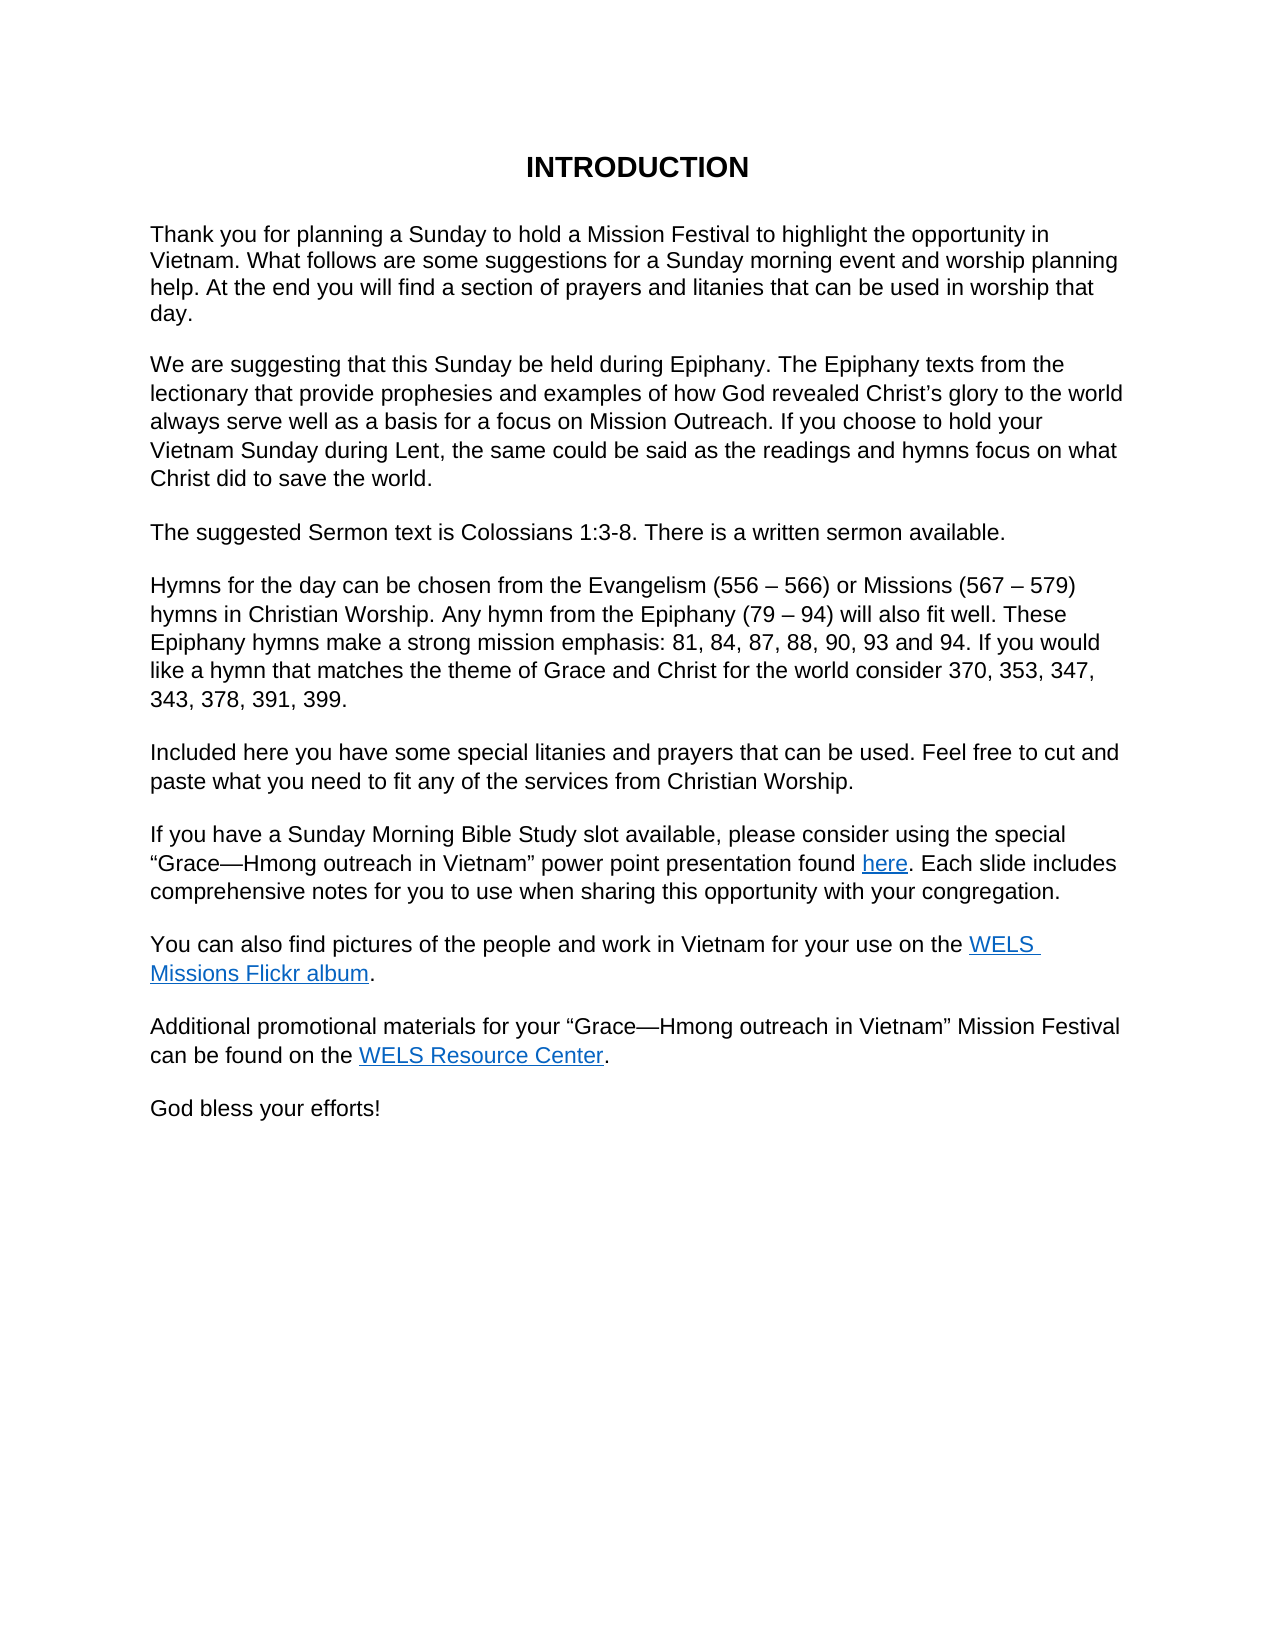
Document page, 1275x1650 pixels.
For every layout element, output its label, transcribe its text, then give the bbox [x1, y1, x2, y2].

text Thank you for planning a Sunday to hold a Mission Festival to highlight the opportunity in Vietnam. What follows are some suggestions for a Sunday morning event and worship planning help. At the end you will find a section of prayers and litanies that can be used in worship that day. [150, 221, 1125, 326]
text We are suggesting that this Sunday be held during Epiphany. The Epiphany texts from the lectionary that provide prophesies and examples of how God revealed Christ’s glory to the world always serve well as a basis for a focus on Mission Outreach. If you choose to hold your Vietnam Sunday during Lent, the same could be said as the readings and hymns focus on what Christ did to save the world. [150, 351, 1125, 492]
text Included here you have some special litanies and prayers that can be used. Feel free to cut and paste what you need to fit any of the services from Christian Worship. [150, 739, 1125, 794]
text God bless your efforts! [150, 1095, 1125, 1122]
text INTRODUCTION [150, 150, 1125, 183]
text If you have a Sunday Morning Bible Study slot available, please consider using the special “Grace—Hmong outreach in Vietnam” power point presentation found here. Each slide includes comprehensive notes for you to use when sharing this opportunity with your congregation. [150, 821, 1125, 904]
text Additional promotional materials for your “Grace—Hmong outreach in Vietnam” Mission Festival can be found on the WELS Resource Center. [150, 1013, 1125, 1068]
text Hymns for the day can be chosen from the Evangelism (556 – 566) or Missions (567 – 579) hymns in Christian Worship. Any hymn from the Epiphany (79 – 94) will also fit well. These Epiphany hymns make a strong mission emphasis: 81, 84, 87, 88, 90, 93 and 94. If you would like a hymn that matches the theme of Grace and Christ for the world consider 370, 353, 347, 343, 378, 391, 399. [150, 572, 1125, 712]
text The suggested Sermon text is Colossians 1:3-8. There is a written sermon available. [150, 519, 1125, 545]
text You can also find pictures of the people and work in Vietnam for your use on the WELS Missions Flickr album. [150, 931, 1125, 986]
